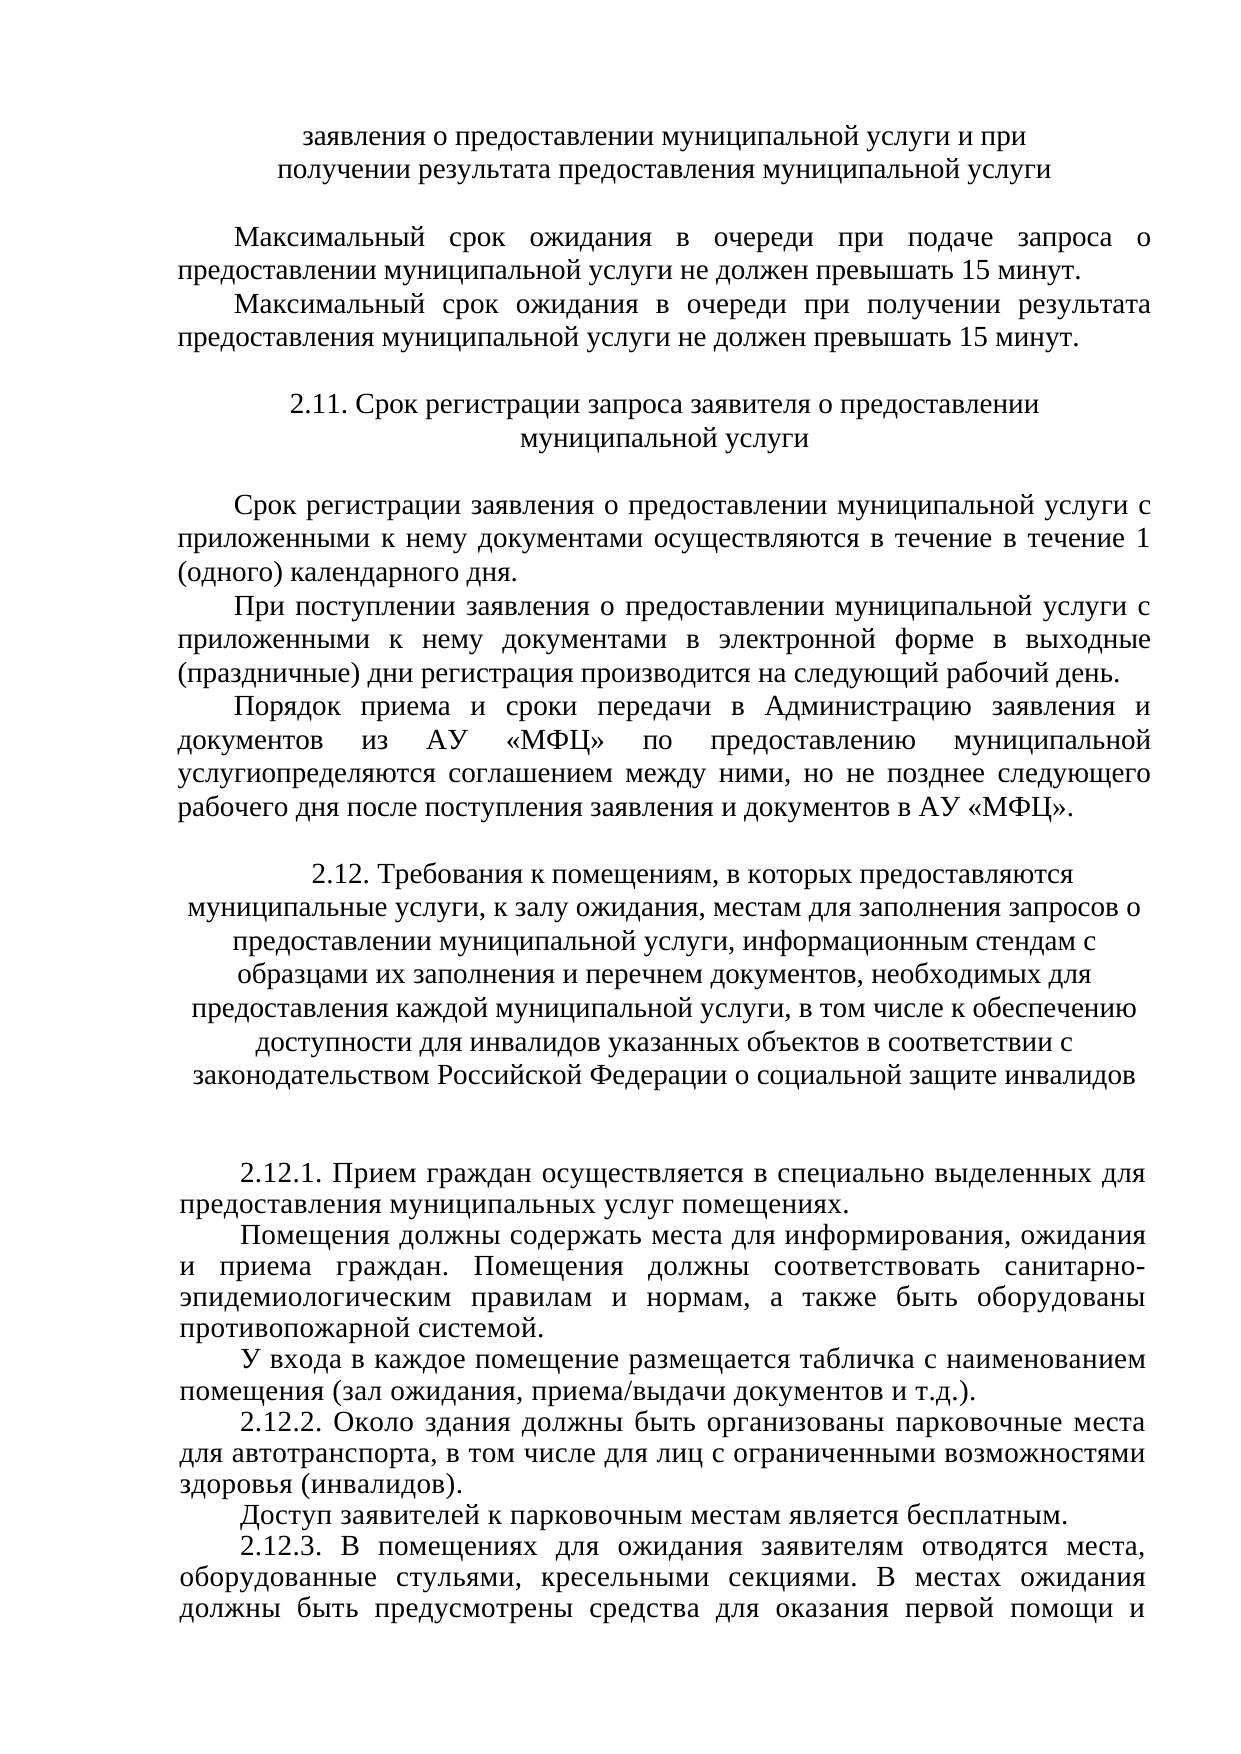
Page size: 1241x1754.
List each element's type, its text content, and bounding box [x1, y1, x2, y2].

text 2.11. Срок регистрации запроса заявителя о предоставлении [177, 386, 1152, 420]
text 2.12.2. Около здания должны быть организованы парковочные места для автотранспорта, в том числе для лиц с ограниченными возможностями здоровья (инвалидов). [179, 1406, 1147, 1499]
text получении результата предоставления муниципальной услуги [177, 152, 1152, 185]
text При поступлении заявления о предоставлении муниципальной услуги с приложенными к нему документами в электронной форме в выходные (праздничные) дни регистрация производится на следующий рабочий день. [177, 588, 1152, 688]
text Максимальный срок ожидания в очереди при подаче запроса о предоставлении муниципальной услуги не должен превышать 15 минут. [177, 219, 1152, 286]
text Срок регистрации заявления о предоставлении муниципальной услуги с приложенными к нему документами осуществляются в течение в течение 1 (одного) календарного дня. [177, 487, 1152, 588]
text Порядок приема и сроки передачи в Администрацию заявления и документов из АУ «МФЦ» по предоставлению муниципальной услугиопределяются соглашением между ними, но не позднее следующего рабочего дня после поступления заявления и документов в АУ «МФЦ». [177, 688, 1152, 822]
text муниципальной услуги [177, 420, 1152, 453]
text 2.12. Требования к помещениям, в которых предоставляются муниципальные услуги, к залу ожидания, местам для заполнения запросов о предоставлении муниципальной услуги, информационным стендам с образцами их заполнения и перечнем документов, необходимых для предоставления каждой муниципальной услуги, в том числе к обеспечению доступности для инвалидов указанных объектов в соответствии с законодательством Российской Федерации о социальной защите инвалидов [177, 856, 1152, 1091]
text 2.12.1. Прием граждан осуществляется в специально выделенных для предоставления муниципальных услуг помещениях. [179, 1158, 1147, 1220]
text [179, 1530, 1147, 1623]
text Максимальный срок ожидания в очереди при получении результата предоставления муниципальной услуги не должен превышать 15 минут. [177, 286, 1152, 353]
text заявления о предоставлении муниципальной услуги и при [177, 118, 1152, 152]
text Помещения должны содержать места для информирования, ожидания и приема граждан. Помещения должны соответствовать санитарно-эпидемиологическим правилам и нормам, а также быть оборудованы противопожарной системой. [179, 1220, 1147, 1344]
text Доступ заявителей к парковочным местам является бесплатным. [179, 1499, 1147, 1530]
text У входа в каждое помещение размещается табличка с наименованием помещения (зал ожидания, приема/выдачи документов и т.д.). [179, 1344, 1147, 1406]
